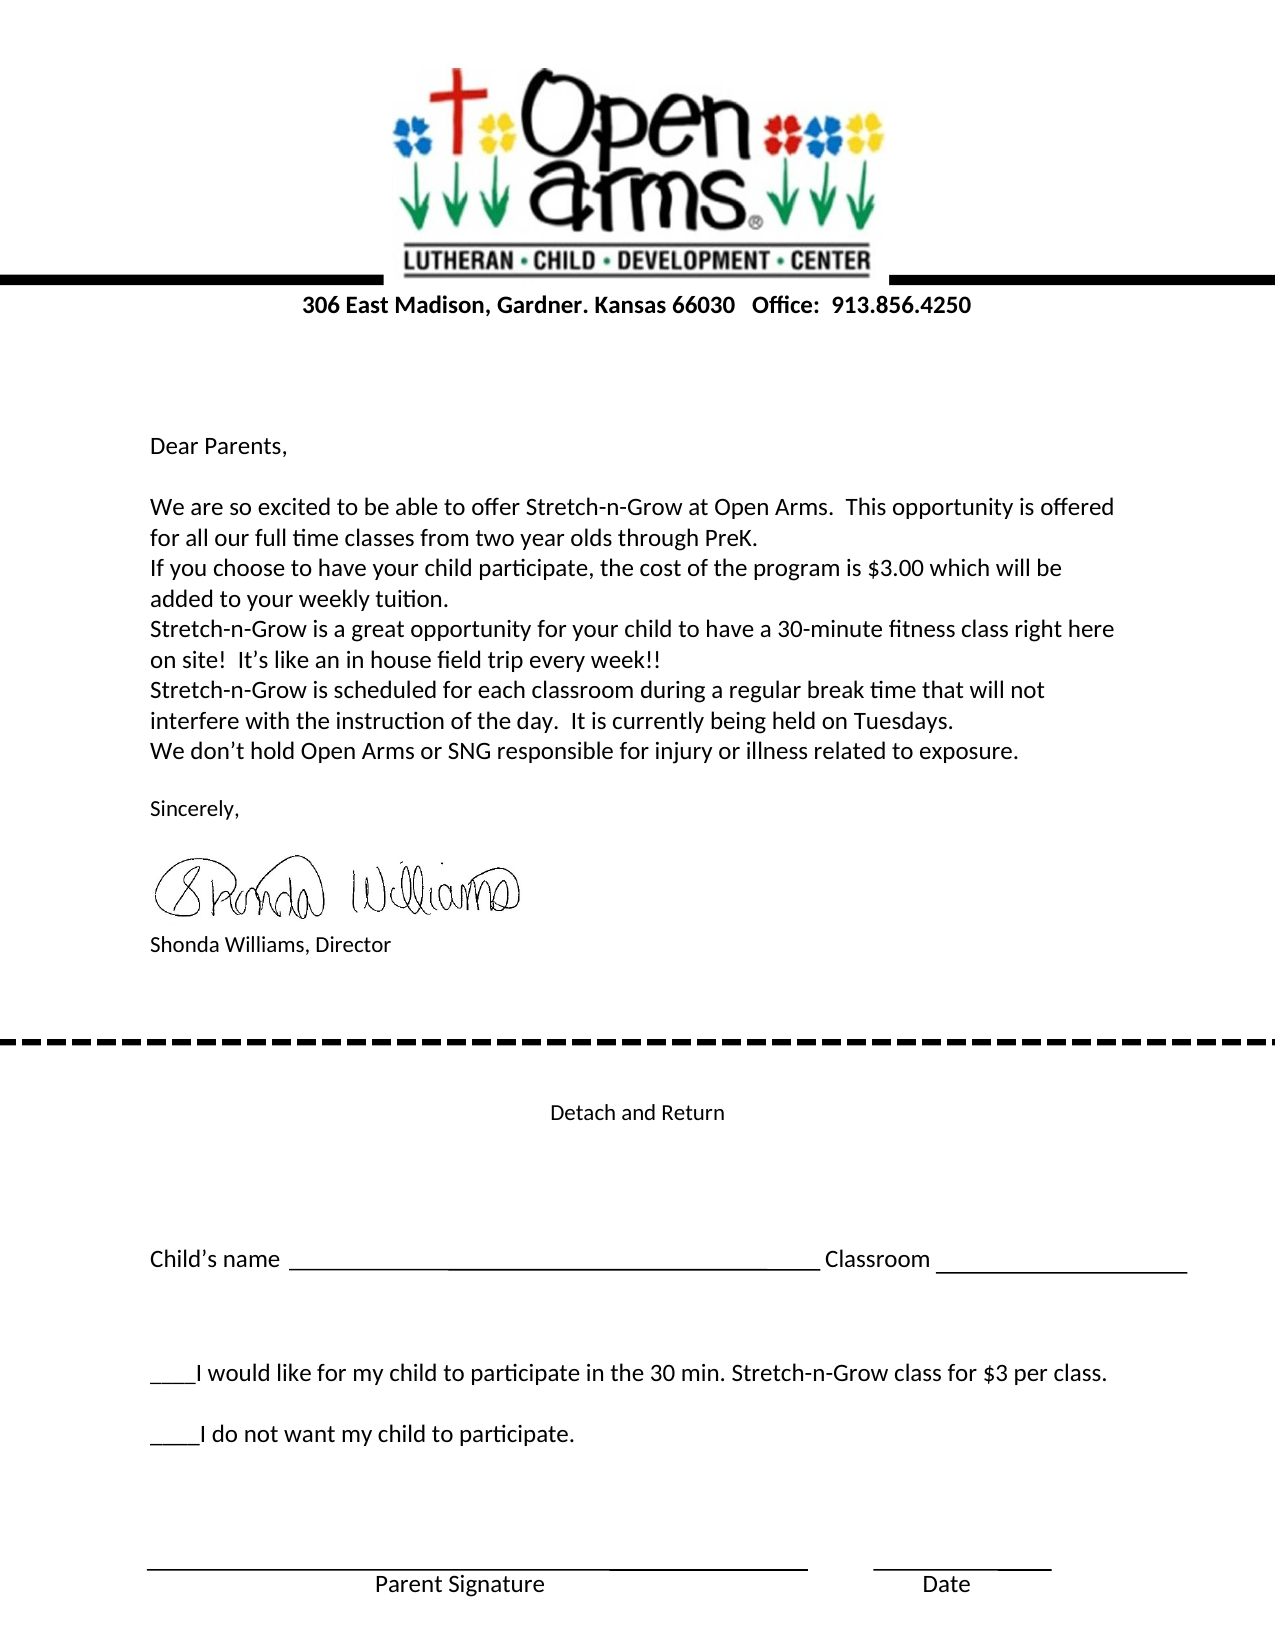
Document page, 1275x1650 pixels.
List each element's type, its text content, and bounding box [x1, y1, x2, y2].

text Dear Parents, [150, 430, 1125, 461]
text We are so excited to be able to offer Stretch-n-Grow at Open Arms. This opportunity is offered for all our full time classes from two year olds through PreK. [150, 491, 1125, 552]
text Child’s name Classroom [150, 1243, 1125, 1273]
text We don’t hold Open Arms or SNG responsible for injury or illness related to exposure. [150, 735, 1125, 766]
text Shonda Williams, Director [150, 930, 1125, 958]
text ____I would like for my child to participate in the 30 min. Stretch-n-Grow class for $3 per class. [150, 1357, 1125, 1388]
text ____I do not want my child to participate. [150, 1418, 1125, 1449]
text Sincerely, [150, 794, 1125, 822]
text If you choose to have your child participate, the cost of the program is $3.00 which will be added to your weekly tuition. [150, 552, 1125, 613]
text Parent Signature Date [150, 1569, 1125, 1599]
picture [150, 850, 529, 930]
picture [382, 51, 889, 292]
text Detach and Return [150, 1098, 1125, 1126]
text Stretch-n-Grow is a great opportunity for your child to have a 30-minute fitness class right here on site! It’s like an in house field trip every week!! [150, 613, 1125, 674]
text Stretch-n-Grow is scheduled for each classroom during a regular break time that will not interfere with the instruction of the day. It is currently being held on Tuesdays. [150, 674, 1125, 735]
